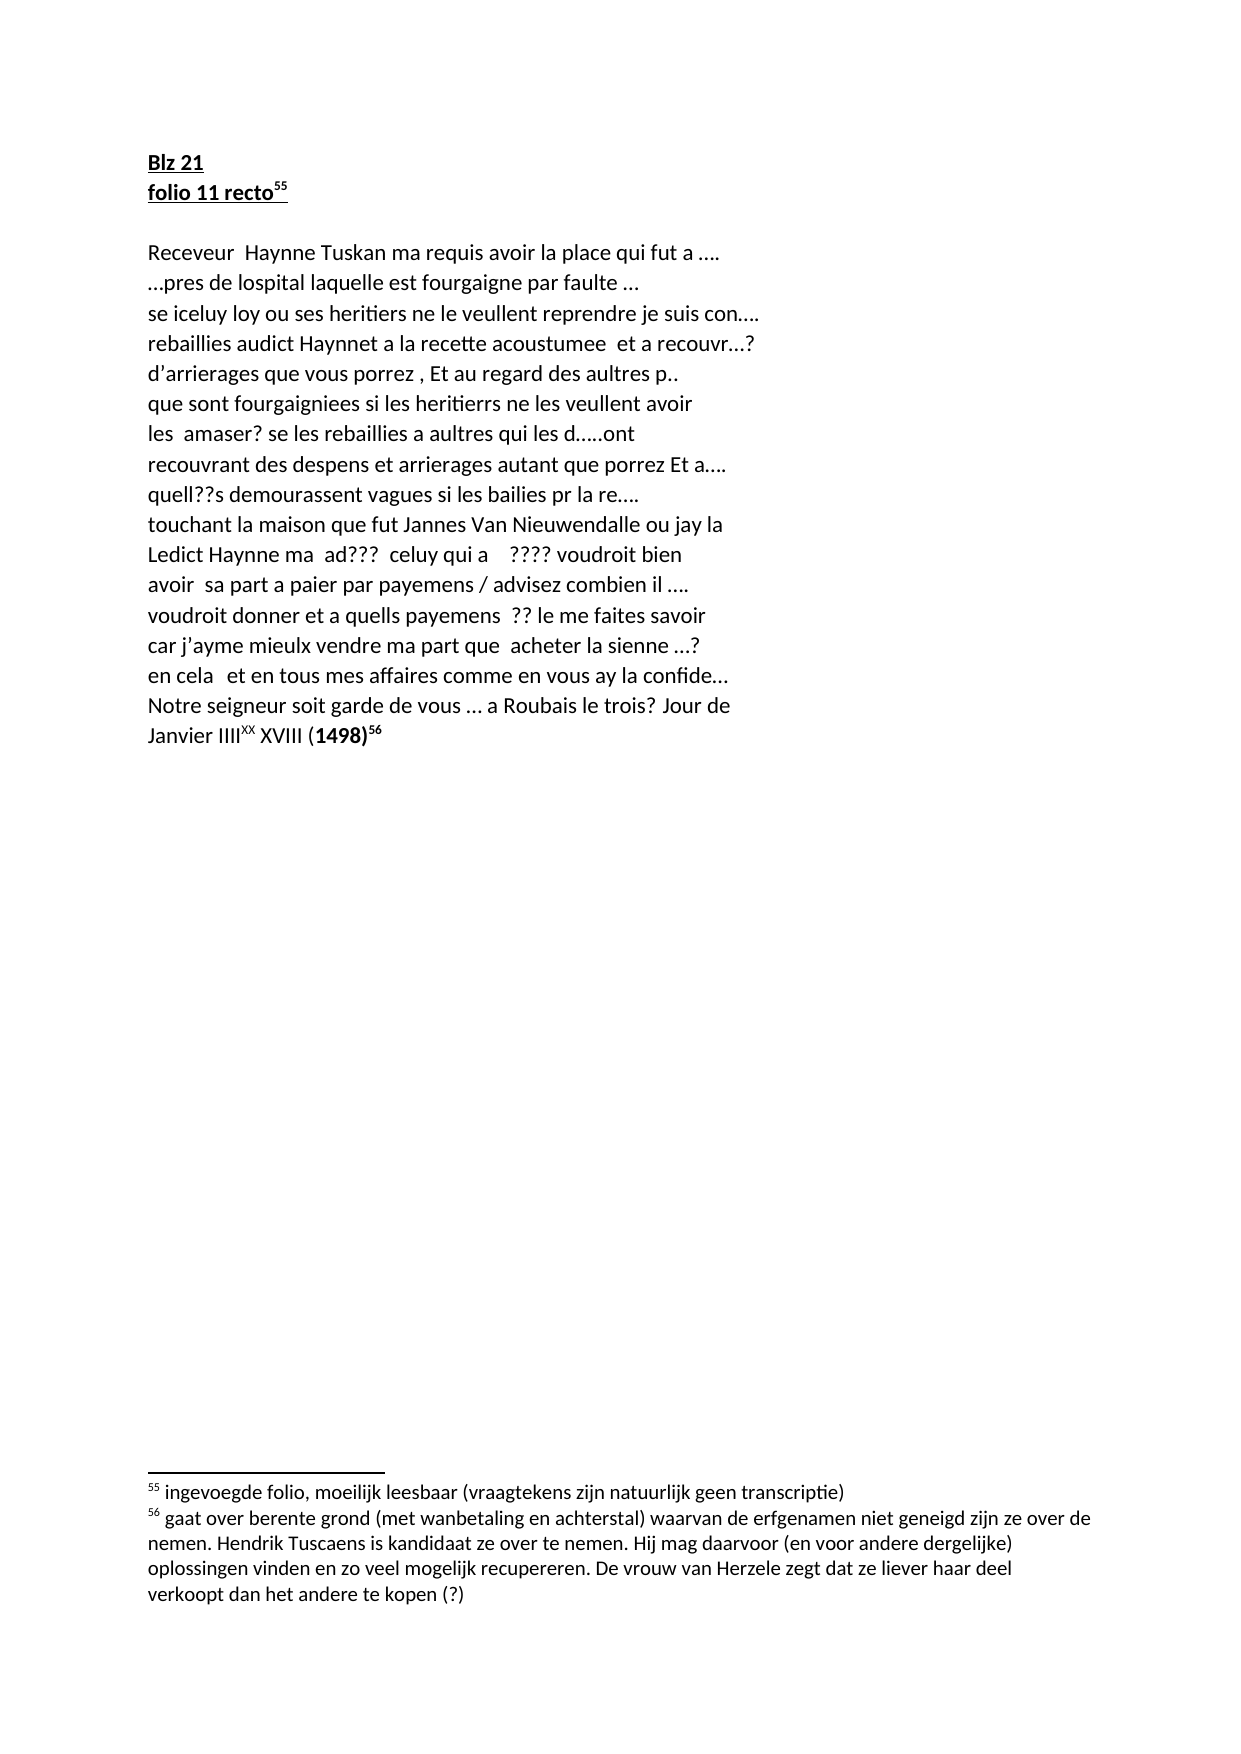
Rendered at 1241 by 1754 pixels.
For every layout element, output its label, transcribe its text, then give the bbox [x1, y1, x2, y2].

text que sont fourgaigniees si les heritierrs ne les veullent avoir [148, 389, 1093, 417]
text folio 11 recto [148, 178, 1093, 206]
text quell??s demourassent vagues si les bailies pr la re…. [148, 480, 1093, 508]
text rebaillies audict Haynnet a la recette acoustumee et a recouvr…? [148, 329, 1093, 357]
text touchant la maison que fut Jannes Van Nieuwendalle ou jay la [148, 510, 1093, 538]
text voudroit donner et a quells payemens ?? le me faites savoir [148, 601, 1093, 629]
text Receveur Haynne Tuskan ma requis avoir la place qui fut a …. [148, 238, 1093, 266]
text car j’ayme mieulx vendre ma part que acheter la sienne …? [148, 631, 1093, 659]
text recouvrant des despens et arrierages autant que porrez Et a…. [148, 450, 1093, 478]
text les amaser? se les rebaillies a aultres qui les d…..ont [148, 419, 1093, 447]
text se iceluy loy ou ses heritiers ne le veullent reprendre je suis con…. [148, 299, 1093, 327]
text Notre seigneur soit garde de vous … a Roubais le trois? Jour de [148, 691, 1093, 719]
text d’arrierages que vous porrez , Et au regard des aultres p.. [148, 359, 1093, 387]
text en cela et en tous mes affaires comme en vous ay la confide… [148, 661, 1093, 689]
text Ledict Haynne ma ad??? celuy qui a ???? voudroit bien [148, 540, 1093, 568]
text avoir sa part a paier par payemens / advisez combien il …. [148, 571, 1093, 598]
text …pres de lospital laquelle est fourgaigne par faulte … [148, 268, 1093, 296]
text Janvier IIIIXX XVIII (1498) [148, 722, 1093, 749]
text Blz 21 [148, 148, 1093, 176]
